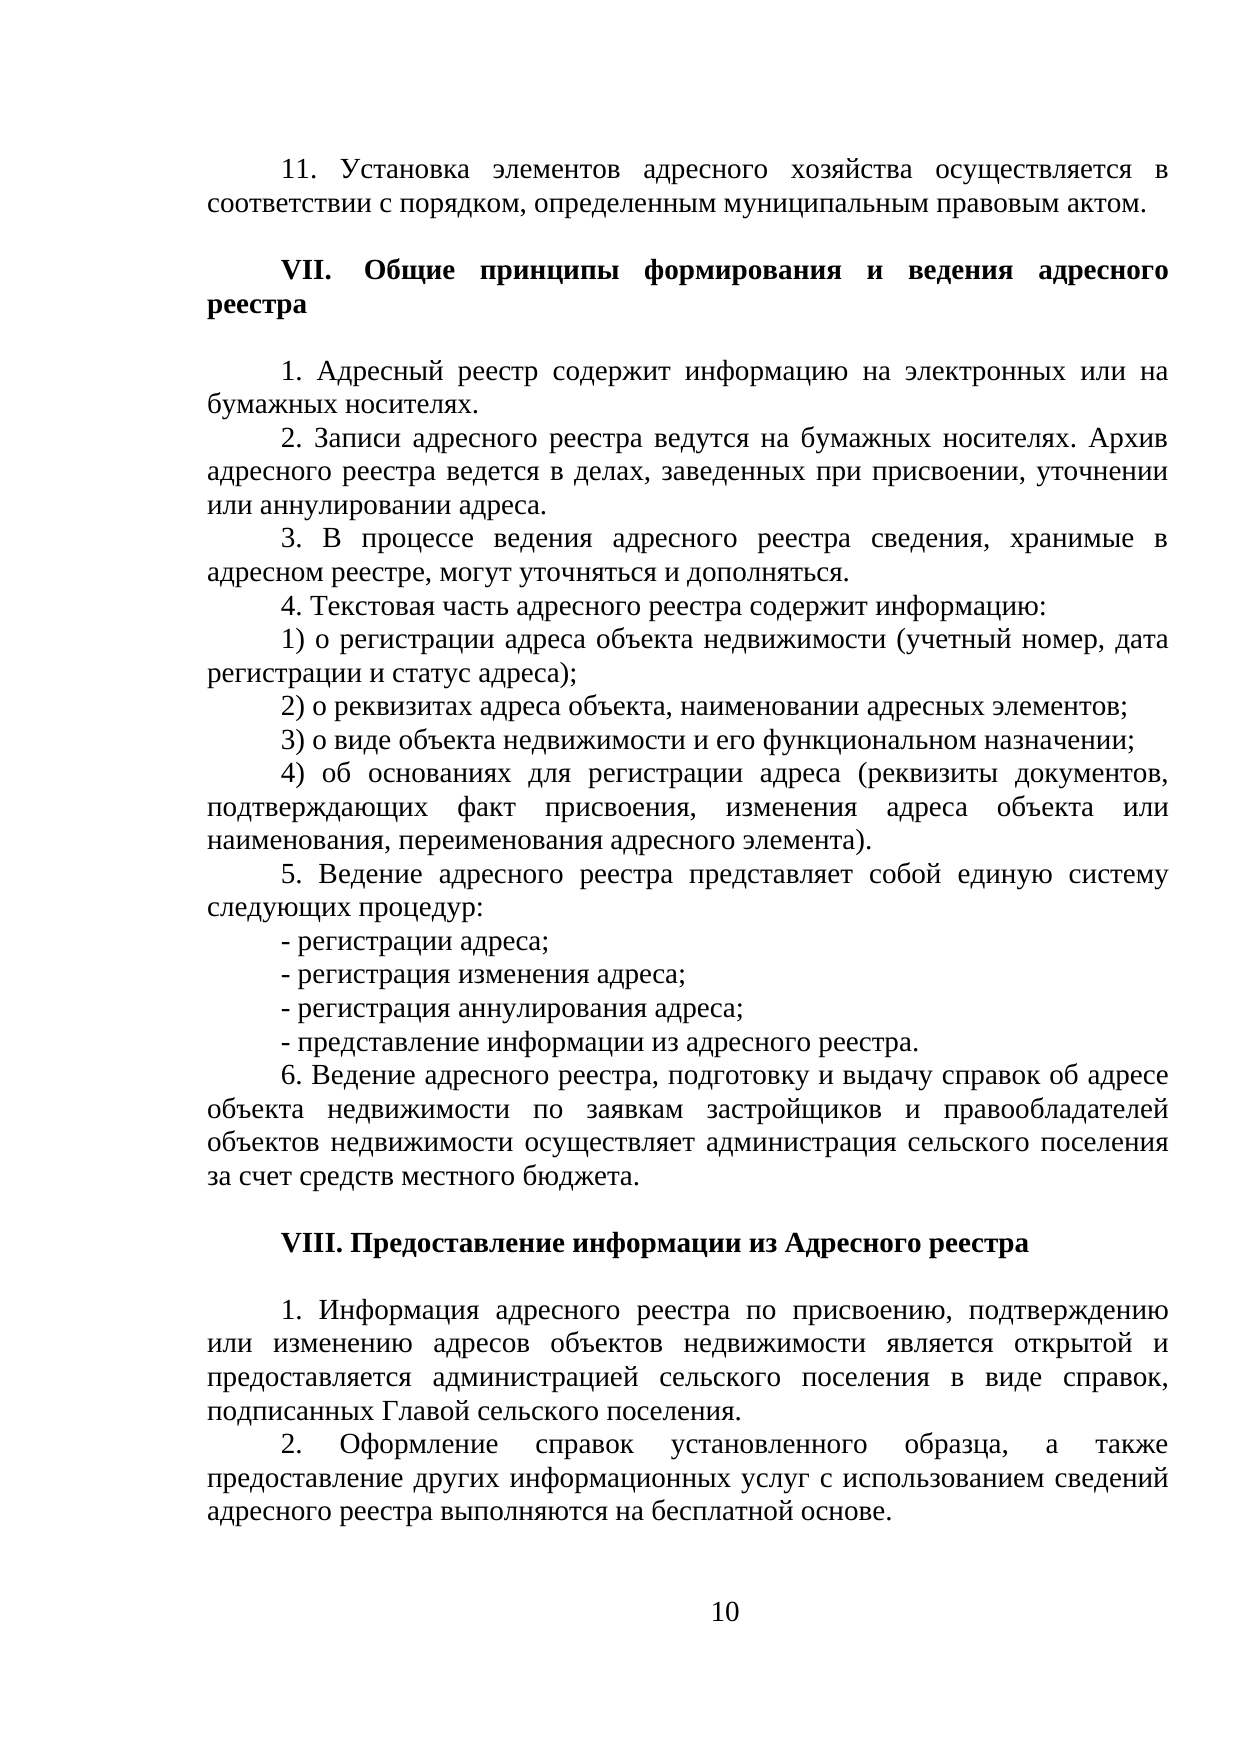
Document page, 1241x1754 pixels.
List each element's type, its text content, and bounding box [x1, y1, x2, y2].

text 1. Адресный реестр содержит информацию на электронных или на бумажных носителях. [207, 353, 1169, 420]
text 1. Информация адресного реестра по присвоению, подтверждению или изменению адресов объектов недвижимости является открытой и предоставляется администрацией сельского поселения в виде справок, подписанных Главой сельского поселения. [207, 1292, 1169, 1426]
text - представление информации из адресного реестра. [207, 1024, 1169, 1057]
text 2) о реквизитах адреса объекта, наименовании адресных элементов; [207, 688, 1169, 722]
text VII. Общие принципы формирования и ведения адресного реестра [207, 252, 1169, 319]
text - регистрация аннулирования адреса; [207, 990, 1169, 1024]
text 3. В процессе ведения адресного реестра сведения, хранимые в адресном реестре, могут уточняться и дополняться. [207, 521, 1169, 588]
text 10 [207, 1594, 1169, 1627]
text 2. Оформление справок установленного образца, а также предоставление других информационных услуг с использованием сведений адресного реестра выполняются на бесплатной основе. [207, 1426, 1169, 1527]
text 5. Ведение адресного реестра представляет собой единую систему следующих процедур: [207, 856, 1169, 923]
text 1) о регистрации адреса объекта недвижимости (учетный номер, дата регистрации и статус адреса); [207, 621, 1169, 688]
text 4. Текстовая часть адресного реестра содержит информацию: [207, 588, 1169, 621]
text VIII. Предоставление информации из Адресного реестра [207, 1225, 1169, 1258]
text - регистрация изменения адреса; [207, 957, 1169, 990]
text 4) об основаниях для регистрации адреса (реквизиты документов, подтверждающих факт присвоения, изменения адреса объекта или наименования, переименования адресного элемента). [207, 755, 1169, 856]
text 11. Установка элементов адресного хозяйства осуществляется в соответствии с порядком, определенным муниципальным правовым актом. [207, 152, 1169, 219]
text - регистрации адреса; [207, 923, 1169, 957]
text 6. Ведение адресного реестра, подготовку и выдачу справок об адресе объекта недвижимости по заявкам застройщиков и правообладателей объектов недвижимости осуществляет администрация сельского поселения за счет средств местного бюджета. [207, 1057, 1169, 1191]
text 3) о виде объекта недвижимости и его функциональном назначении; [207, 722, 1169, 755]
text 2. Записи адресного реестра ведутся на бумажных носителях. Архив адресного реестра ведется в делах, заведенных при присвоении, уточнении или аннулировании адреса. [207, 420, 1169, 521]
